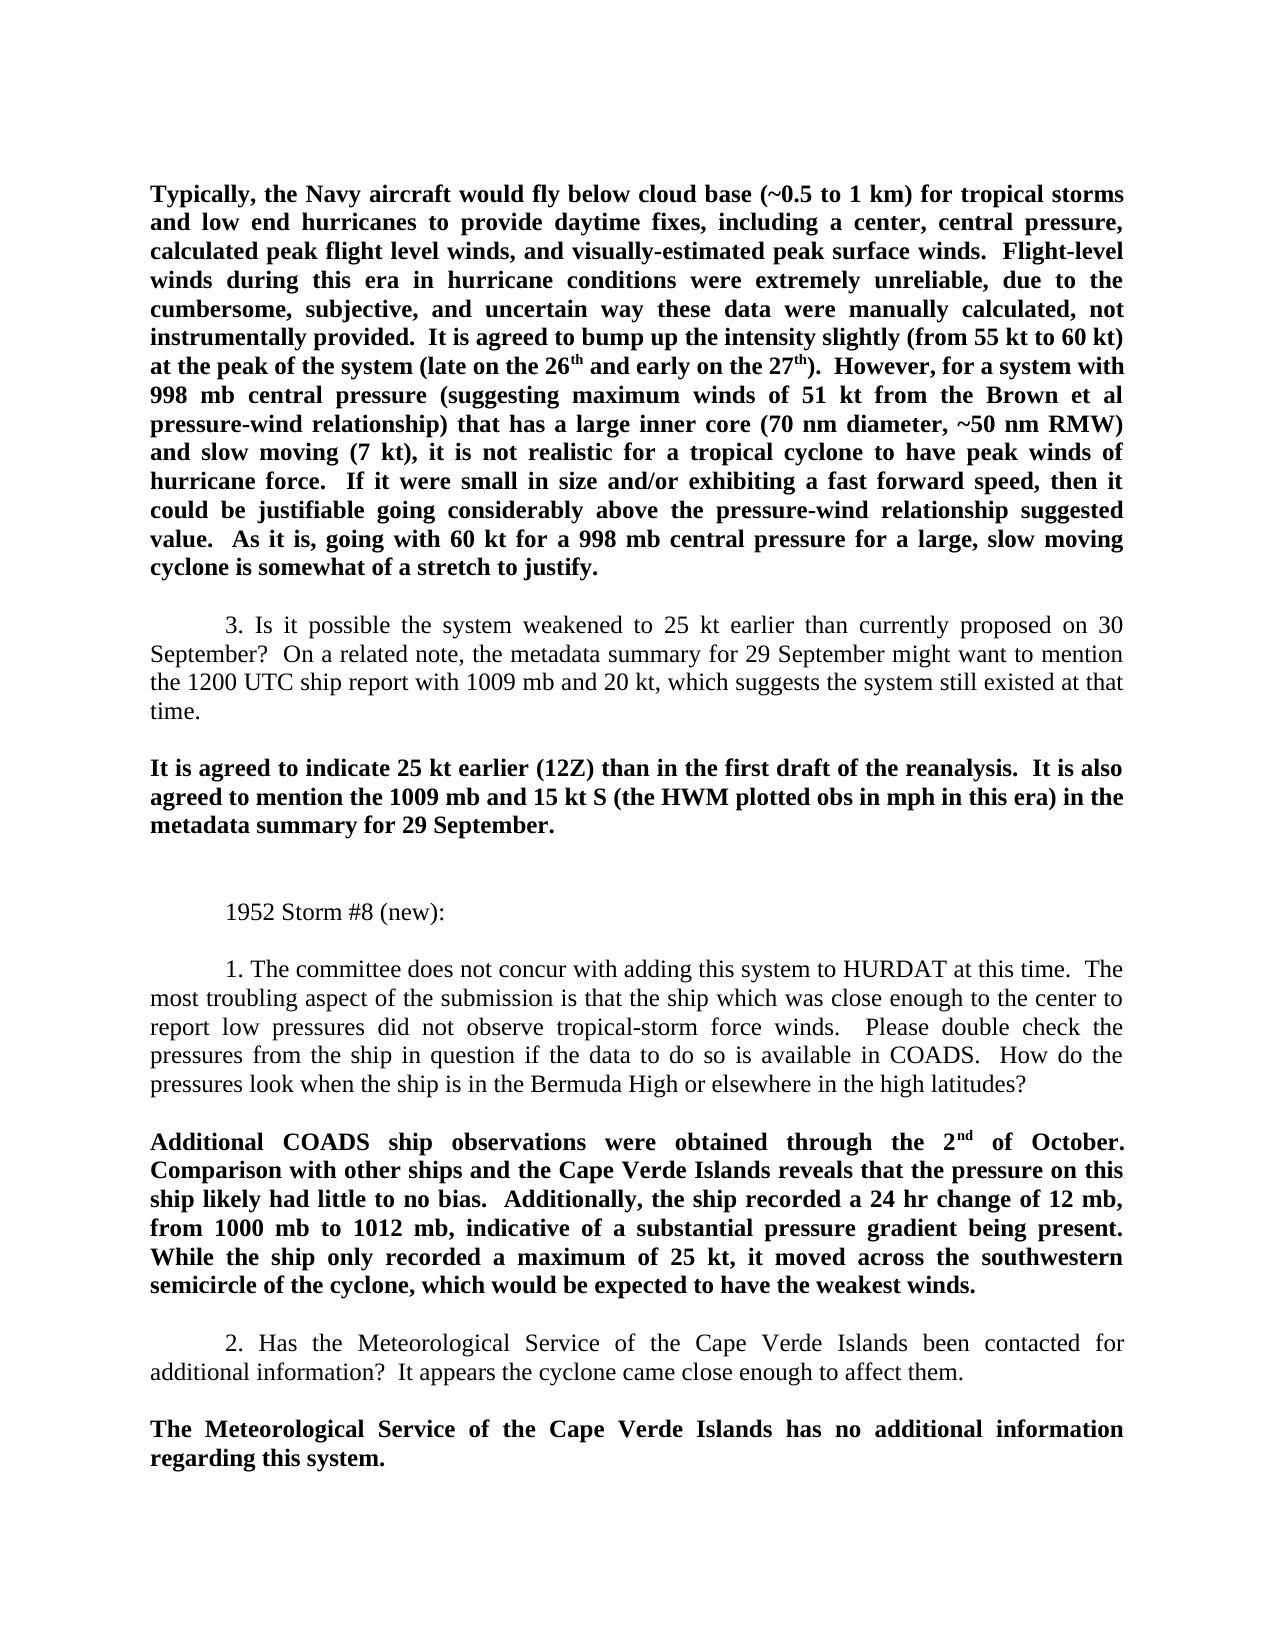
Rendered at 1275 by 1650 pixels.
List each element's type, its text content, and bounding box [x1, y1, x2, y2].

text Additional COADS ship observations were obtained through the 2nd of October. Comparison with other ships and the Cape Verde Islands reveals that the pressure on this ship likely had little to no bias. Additionally, the ship recorded a 24 hr change of 12 mb, from 1000 mb to 1012 mb, indicative of a substantial pressure gradient being present. While the ship only recorded a maximum of 25 kt, it moved across the southwestern semicircle of the cyclone, which would be expected to have the weakest winds. [150, 1127, 1125, 1299]
text 3. Is it possible the system weakened to 25 kt earlier than currently proposed on 30 September? On a related note, the metadata summary for 29 September might want to mention the 1200 UTC ship report with 1009 mb and 20 kt, which suggests the system still existed at that time. [150, 610, 1125, 725]
text It is agreed to indicate 25 kt earlier (12Z) than in the first draft of the reanalysis. It is also agreed to mention the 1009 mb and 15 kt S (the HWM plotted obs in mph in this era) in the metadata summary for 29 September. [150, 753, 1125, 839]
text Typically, the Navy aircraft would fly below cloud base (~0.5 to 1 km) for tropical storms and low end hurricanes to provide daytime fixes, including a center, central pressure, calculated peak flight level winds, and visually-estimated peak surface winds. Flight-level winds during this era in hurricane conditions were extremely unreliable, due to the cumbersome, subjective, and uncertain way these data were manually calculated, not instrumentally provided. It is agreed to bump up the intensity slightly (from 55 kt to 60 kt) at the peak of the system (late on the 26th and early on the 27th). However, for a system with 998 mb central pressure (suggesting maximum winds of 51 kt from the Brown et al pressure-wind relationship) that has a large inner core (70 nm diameter, ~50 nm RMW) and slow moving (7 kt), it is not realistic for a tropical cyclone to have peak winds of hurricane force. If it were small in size and/or exhibiting a fast forward speed, then it could be justifiable going considerably above the pressure-wind relationship suggested value. As it is, going with 60 kt for a 998 mb central pressure for a large, slow moving cyclone is somewhat of a stretch to justify. [150, 179, 1125, 581]
text The Meteorological Service of the Cape Verde Islands has no additional information regarding this system. [150, 1414, 1125, 1472]
text 1952 Storm #8 (new): [150, 897, 1125, 926]
text 1. The committee does not concur with adding this system to HURDAT at this time. The most troubling aspect of the submission is that the ship which was close enough to the center to report low pressures did not observe tropical-storm force winds. Please double check the pressures from the ship in question if the data to do so is available in COADS. How do the pressures look when the ship is in the Bermuda High or elsewhere in the high latitudes? [150, 954, 1125, 1098]
text 2. Has the Meteorological Service of the Cape Verde Islands been contacted for additional information? It appears the cyclone came close enough to affect them. [150, 1328, 1125, 1386]
